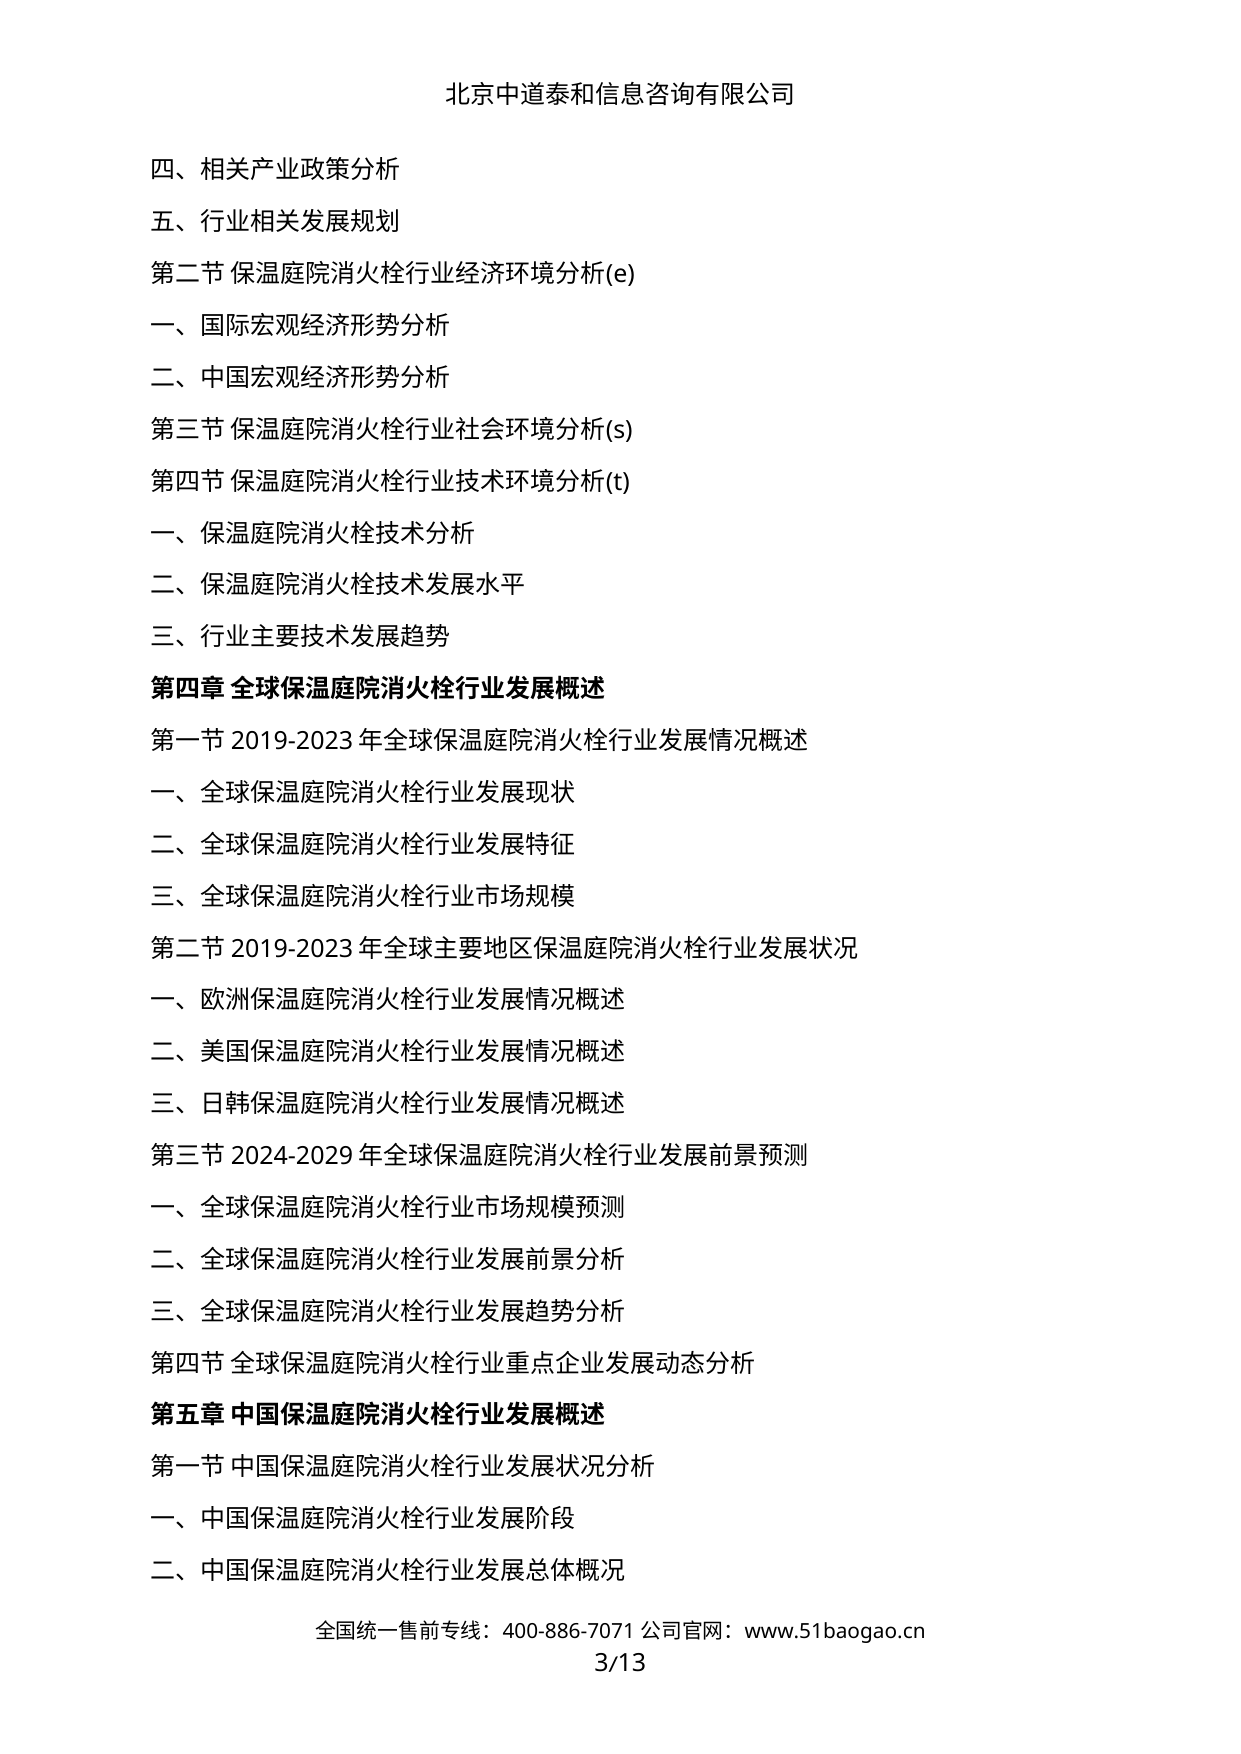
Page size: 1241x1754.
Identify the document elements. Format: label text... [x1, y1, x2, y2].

text 五、行业相关发展规划 [150, 202, 1090, 238]
text 第三节 保温庭院消火栓行业社会环境分析(s) [150, 409, 1090, 446]
text 第二节 保温庭院消火栓行业经济环境分析(e) [150, 254, 1090, 290]
text 三、全球保温庭院消火栓行业发展趋势分析 [150, 1291, 1090, 1327]
text 第五章 中国保温庭院消火栓行业发展概述 [150, 1395, 1090, 1431]
text 一、全球保温庭院消火栓行业发展现状 [150, 772, 1090, 809]
text 二、中国宏观经济形势分析 [150, 357, 1090, 394]
text 一、保温庭院消火栓技术分析 [150, 513, 1090, 549]
text 一、欧洲保温庭院消火栓行业发展情况概述 [150, 980, 1090, 1016]
text 一、中国保温庭院消火栓行业发展阶段 [150, 1499, 1090, 1535]
text 第一节 2019-2023年全球保温庭院消火栓行业发展情况概述 [150, 721, 1090, 757]
text 第四章 全球保温庭院消火栓行业发展概述 [150, 669, 1090, 705]
text 二、全球保温庭院消火栓行业发展特征 [150, 824, 1090, 861]
text 第一节 中国保温庭院消火栓行业发展状况分析 [150, 1447, 1090, 1483]
text 第三节 2024-2029年全球保温庭院消火栓行业发展前景预测 [150, 1136, 1090, 1172]
text 四、相关产业政策分析 [150, 150, 1090, 186]
text 第二节 2019-2023年全球主要地区保温庭院消火栓行业发展状况 [150, 928, 1090, 964]
text 二、保温庭院消火栓技术发展水平 [150, 565, 1090, 601]
text 一、全球保温庭院消火栓行业市场规模预测 [150, 1187, 1090, 1224]
text 二、中国保温庭院消火栓行业发展总体概况 [150, 1551, 1090, 1587]
text 第四节 保温庭院消火栓行业技术环境分析(t) [150, 461, 1090, 497]
text 二、全球保温庭院消火栓行业发展前景分析 [150, 1239, 1090, 1276]
text 第四节 全球保温庭院消火栓行业重点企业发展动态分析 [150, 1343, 1090, 1379]
text 一、国际宏观经济形势分析 [150, 306, 1090, 342]
text 三、行业主要技术发展趋势 [150, 617, 1090, 653]
text 二、美国保温庭院消火栓行业发展情况概述 [150, 1032, 1090, 1068]
text 三、全球保温庭院消火栓行业市场规模 [150, 876, 1090, 912]
text 三、日韩保温庭院消火栓行业发展情况概述 [150, 1084, 1090, 1120]
